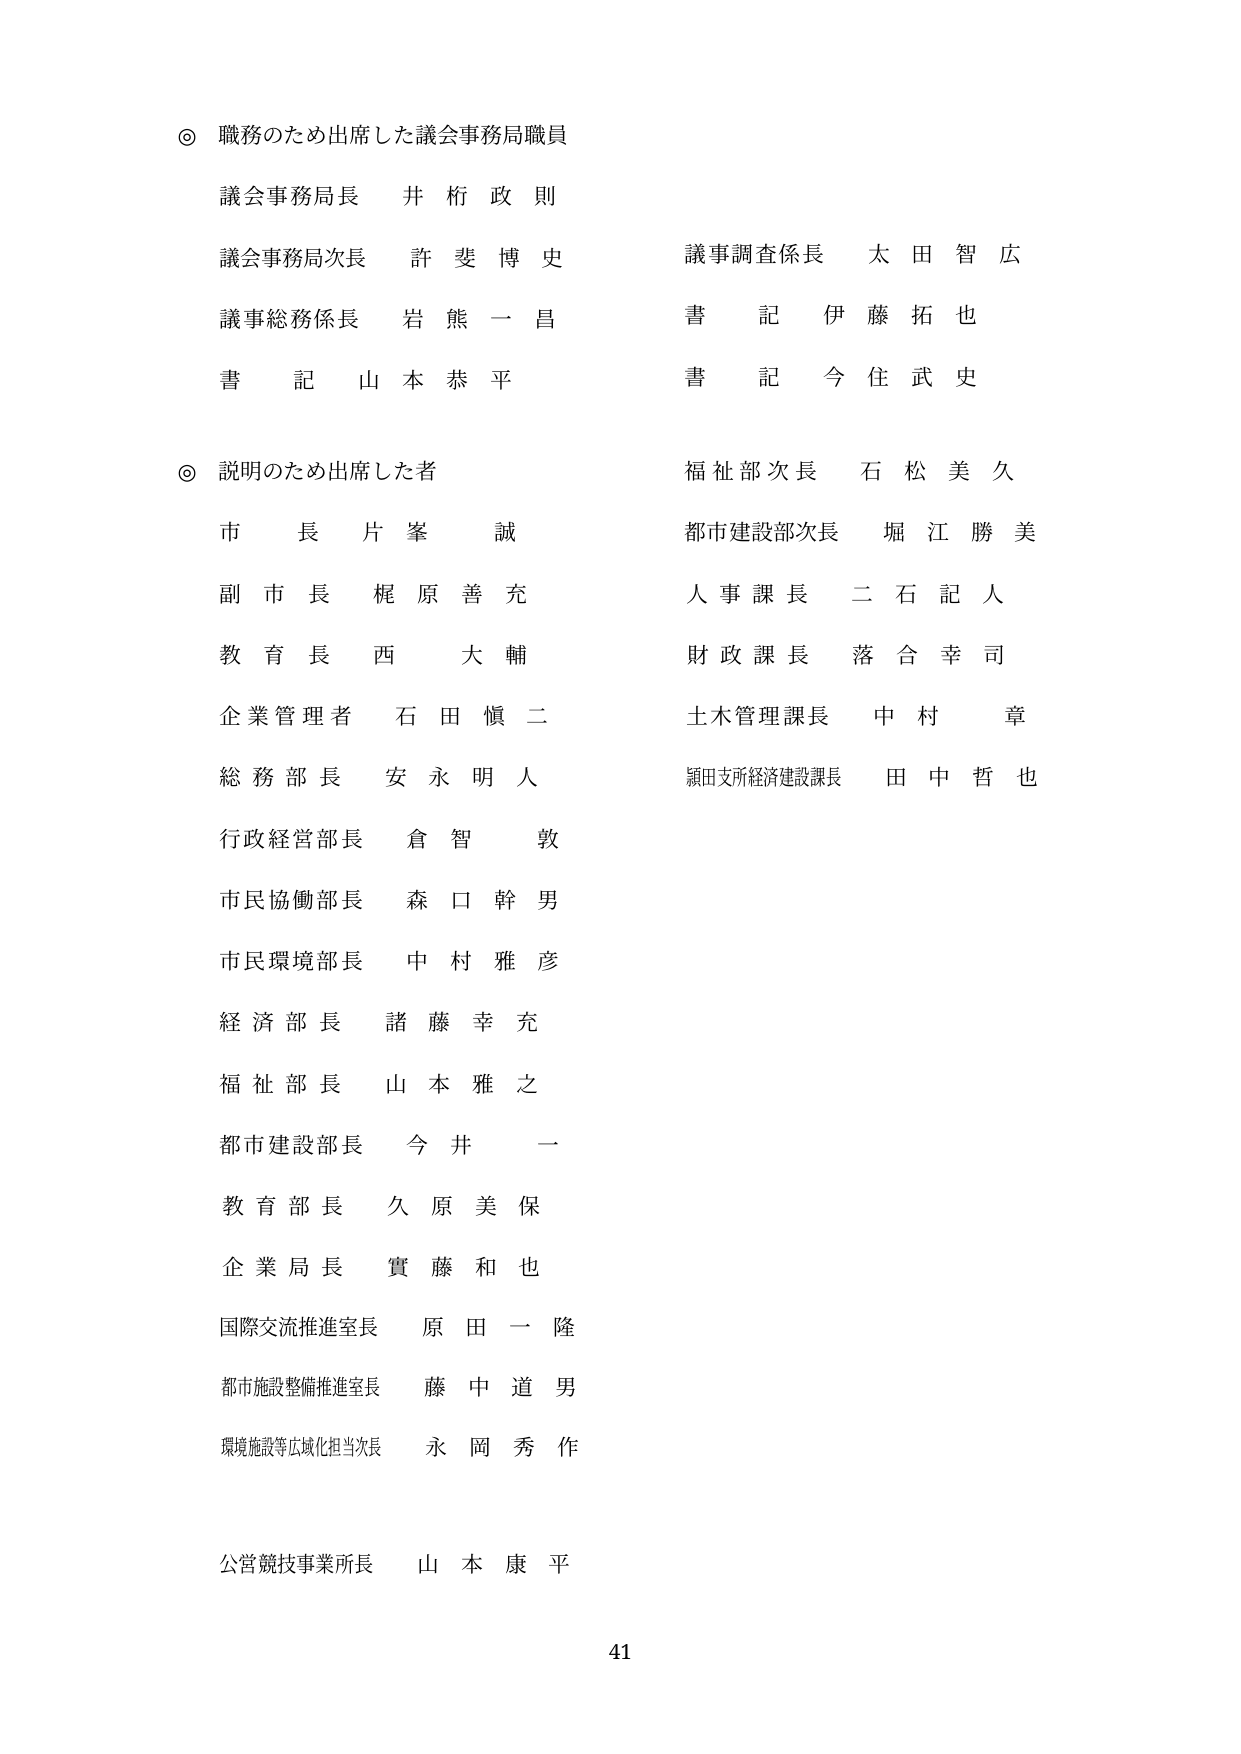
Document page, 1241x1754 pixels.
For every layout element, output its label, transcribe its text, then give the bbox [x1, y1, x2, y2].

text 教育長 西 大 輔 [219, 638, 598, 669]
text 都市建設部次長 堀 江 勝 美 [684, 516, 1063, 547]
text 都市建設部長 今 井 一 [219, 1128, 598, 1159]
text 副市長 梶 原 善 充 [219, 577, 598, 608]
text 議会事務局長 井 桁 政 則 [219, 179, 598, 211]
text 教育部長 久 原 美 保 [177, 1189, 598, 1221]
text ◎ 職務のため出席した議会事務局職員 [177, 118, 598, 150]
text 総務部長 安 永 明 人 [219, 761, 598, 792]
text 書記 今 住 武 史 [684, 360, 1063, 391]
text 福祉部長 山 本 雅 之 [219, 1067, 598, 1098]
text 企業管理者 石 田 愼 二 [219, 699, 598, 731]
text 頴田支所経済建設課長 田 中 哲 也 [642, 761, 1063, 792]
text 議事調査係長 太 田 智 広 [684, 237, 1063, 269]
text 福祉部次長 石 松 美 久 [684, 454, 1063, 486]
text 公営競技事業所長 山 本 康 平 [219, 1547, 598, 1578]
text 環境施設等広域化担当次長 永 岡 秀 作 [177, 1430, 598, 1462]
text 財政課長 落 合 幸 司 [642, 638, 1063, 669]
text 人事課長 二 石 記 人 [642, 577, 1063, 608]
text 土木管理課長 中 村 章 [642, 699, 1063, 731]
text 国際交流推進室長 原 田 一 隆 [177, 1311, 598, 1342]
text 書記 伊 藤 拓 也 [684, 298, 1063, 330]
text 市長 片 峯 誠 [219, 516, 598, 547]
text 市民協働部長 森 口 幹 男 [219, 883, 598, 914]
text 議会事務局次長 許 斐 博 史 [219, 241, 598, 272]
text 議事総務係長 岩 熊 一 昌 [219, 302, 598, 333]
text 書記 山 本 恭 平 [219, 363, 598, 395]
text 経済部長 諸 藤 幸 充 [219, 1006, 598, 1037]
text 市民環境部長 中 村 雅 彦 [219, 944, 598, 976]
text 都市施設整備推進室長 藤 中 道 男 [177, 1370, 598, 1402]
text 企業局長 實 藤 和 也 [177, 1251, 598, 1282]
text ◎ 説明のため出席した者 [177, 454, 598, 486]
text 行政経営部長 倉 智 敦 [219, 822, 598, 853]
